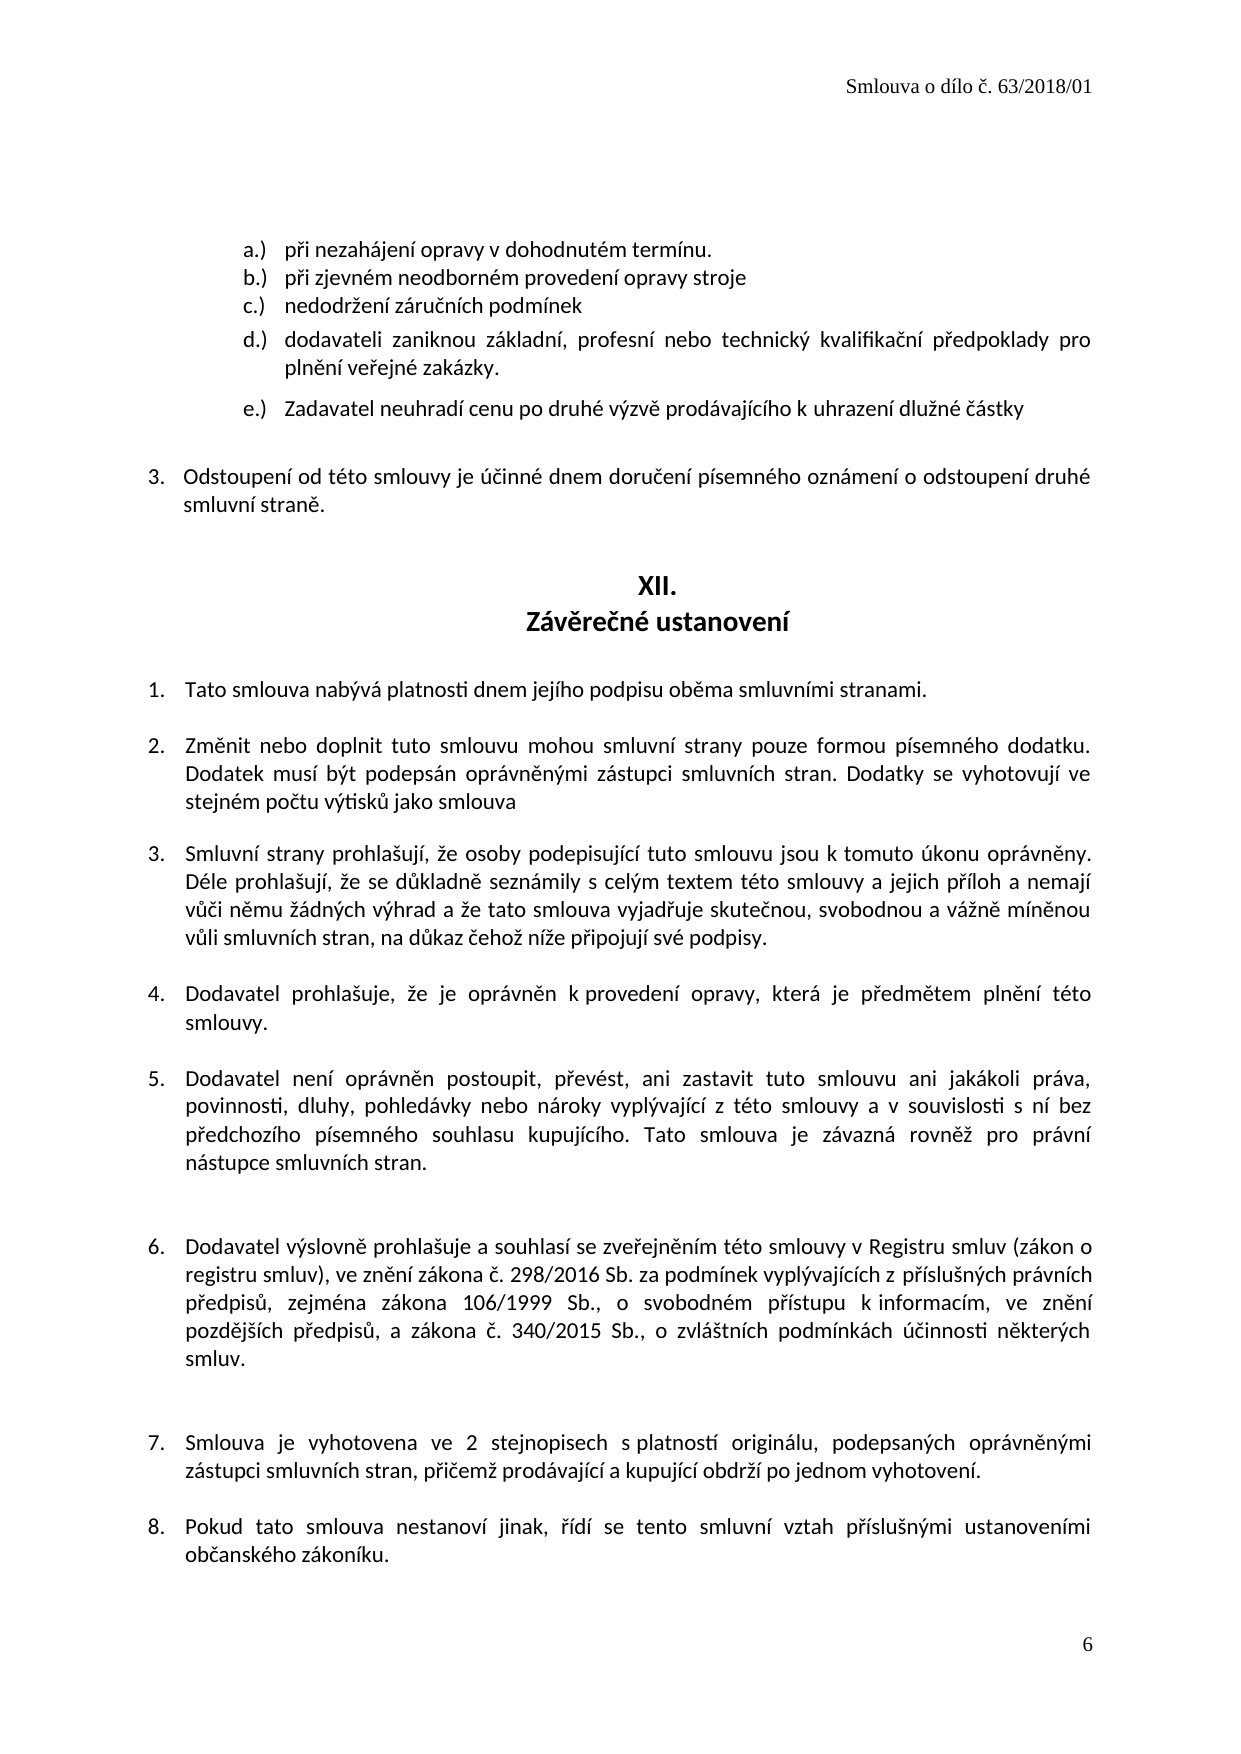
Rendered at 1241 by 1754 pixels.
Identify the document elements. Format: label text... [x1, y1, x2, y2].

list Smlouva je vyhotovena ve 2 stejnopisech s platností originálu, podepsaných oprávněnými zástupci smluvních stran, přičemž prodávající a kupující obdrží po jednom vyhotovení. [148, 1428, 1092, 1484]
list Dodavatel prohlašuje, že je oprávněn k provedení opravy, která je předmětem plnění této smlouvy. [148, 979, 1092, 1036]
text XII. [223, 567, 1093, 603]
list při nezahájení opravy v dohodnutém termínu. [243, 235, 1092, 263]
list Dodavatel není oprávněn postoupit, převést, ani zastavit tuto smlouvu ani jakákoli práva, povinnosti, dluhy, pohledávky nebo nároky vyplývající z této smlouvy a v souvislosti s ní bez předchozího písemného souhlasu kupujícího. Tato smlouva je závazná rovněž pro právní nástupce smluvních stran. [148, 1064, 1092, 1176]
list při zjevném neodborném provedení opravy stroje [243, 263, 1092, 291]
list Odstoupení od této smlouvy je účinné dnem doručení písemného oznámení o odstoupení druhé smluvní straně. [148, 462, 1092, 518]
list Zadavatel neuhradí cenu po druhé výzvě prodávajícího k uhrazení dlužné částky [243, 394, 1092, 422]
list Tato smlouva nabývá platnosti dnem jejího podpisu oběma smluvními stranami. [148, 675, 1092, 703]
list Pokud tato smlouva nestanoví jinak, řídí se tento smluvní vztah příslušnými ustanoveními občanského zákoníku. [148, 1512, 1092, 1568]
list Dodavatel výslovně prohlašuje a souhlasí se zveřejněním této smlouvy v Registru smluv (zákon o registru smluv), ve znění zákona č. 298/2016 Sb. za podmínek vyplývajících z příslušných právních předpisů, zejména zákona 106/1999 Sb., o svobodném přístupu k informacím, ve znění pozdějších předpisů, a zákona č. 340/2015 Sb., o zvláštních podmínkách účinnosti některých smluv. [148, 1232, 1092, 1372]
list Smluvní strany prohlašují, že osoby podepisující tuto smlouvu jsou k tomuto úkonu oprávněny. Déle prohlašují, že se důkladně seznámily s celým textem této smlouvy a jejich příloh a nemají vůči němu žádných výhrad a že tato smlouva vyjadřuje skutečnou, svobodnou a vážně míněnou vůli smluvních stran, na důkaz čehož níže připojují své podpisy. [148, 839, 1092, 952]
list dodavateli zaniknou základní, profesní nebo technický kvalifikační předpoklady pro plnění veřejné zakázky. [243, 325, 1093, 381]
list Změnit nebo doplnit tuto smlouvu mohou smluvní strany pouze formou písemného dodatku. Dodatek musí být podepsán oprávněnými zástupci smluvních stran. Dodatky se vyhotovují ve stejném počtu výtisků jako smlouva [148, 731, 1093, 815]
list nedodržení záručních podmínek [243, 291, 1092, 319]
text Závěrečné ustanovení [223, 603, 1093, 639]
